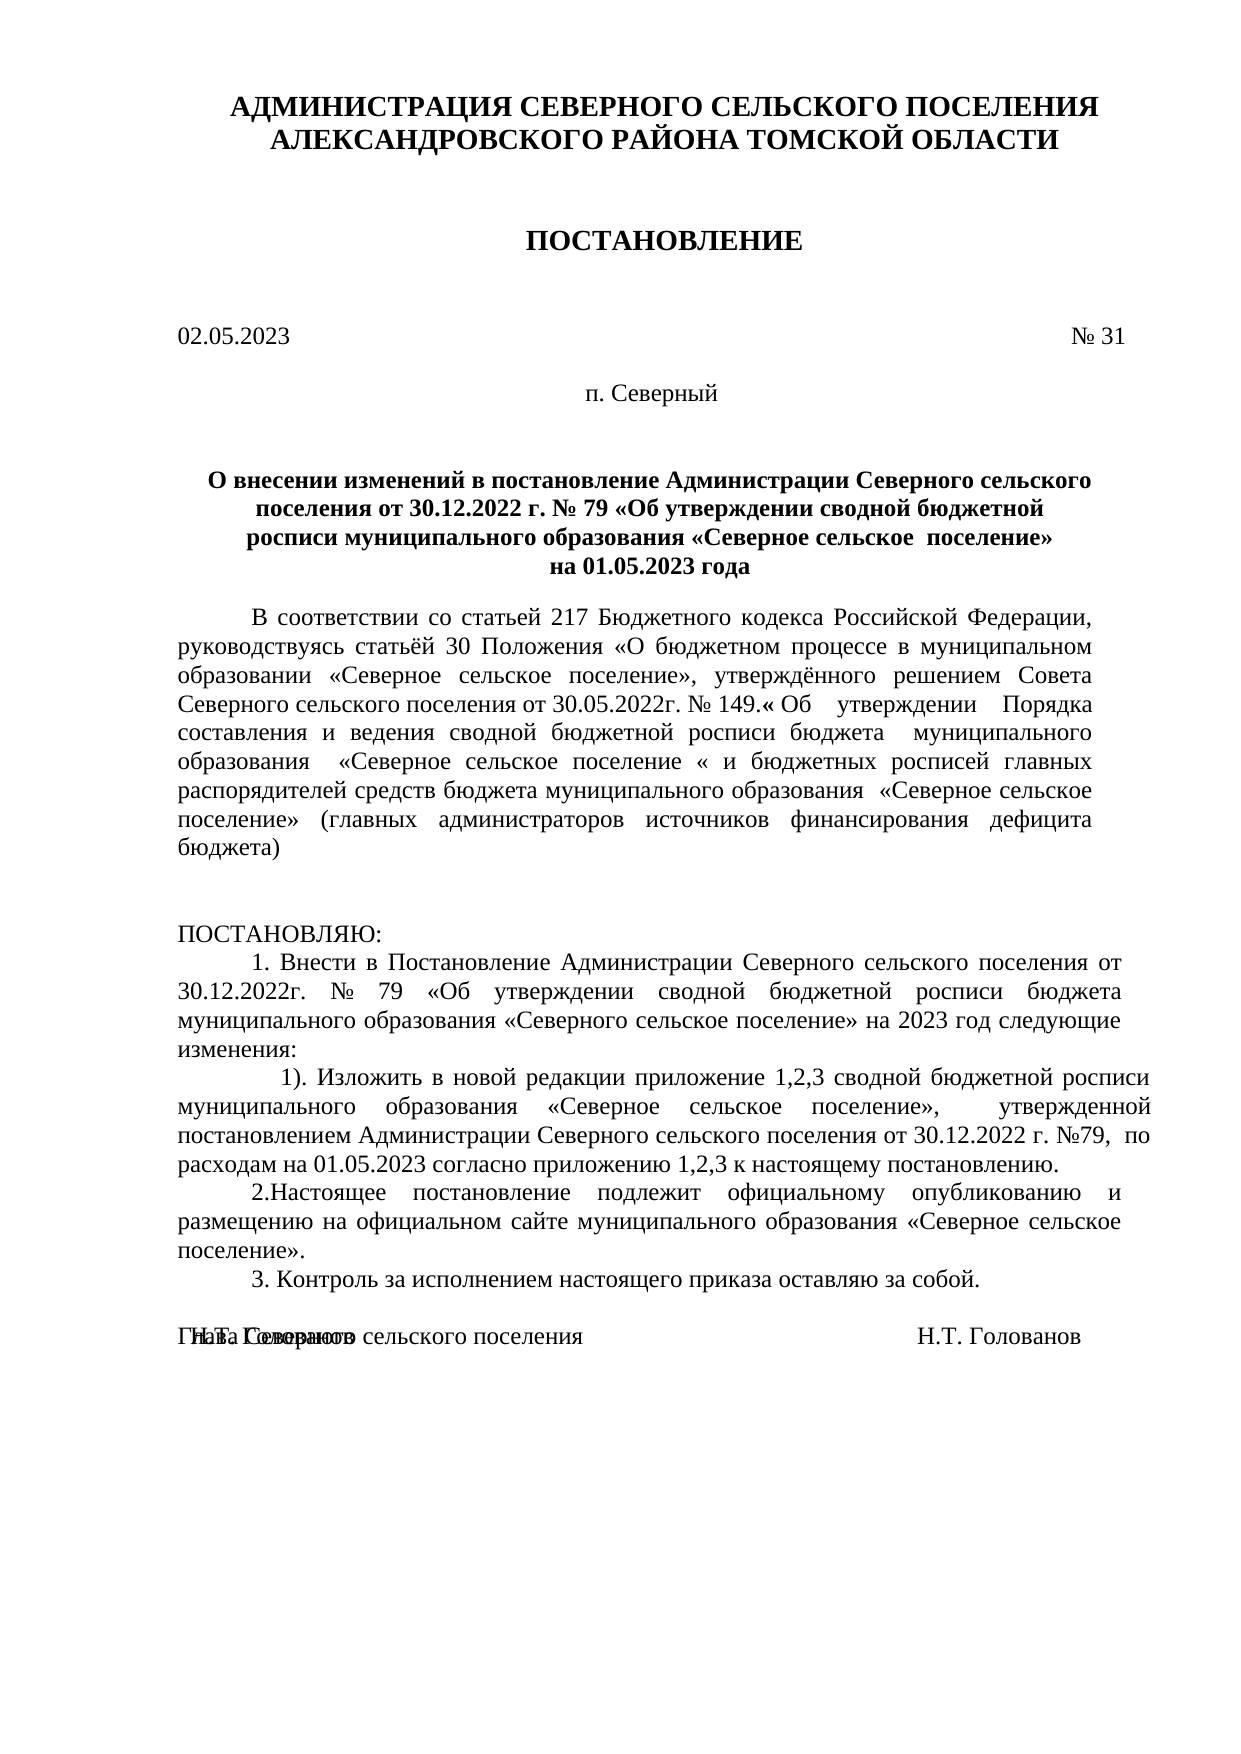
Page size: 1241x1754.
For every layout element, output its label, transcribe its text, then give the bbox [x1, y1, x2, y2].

table_header 02.05.2023 [166, 321, 649, 378]
table_cell п. Северный [166, 379, 1137, 436]
text АДМИНИСТРАЦИЯ СЕВЕРНОГО СЕЛЬСКОГО ПОСЕЛЕНИЯ [177, 89, 1152, 122]
text росписи муниципального образования «Северное сельское поселение» [177, 522, 1122, 551]
text ПОСТАНОВЛЯЮ: [177, 919, 1122, 947]
table_header Глава Северного сельского поселения [166, 1321, 649, 1465]
table_header № 31 [650, 321, 1137, 378]
text АЛЕКСАНДРОВСКОГО РАЙОНА ТОМСКОЙ ОБЛАСТИ [177, 122, 1152, 156]
text О внесении изменений в постановление Администрации Северного сельского [177, 465, 1122, 493]
text на 01.05.2023 года [177, 551, 1122, 580]
text 2.Настоящее постановление подлежит официальному опубликованию и размещению на официальном сайте муниципального образования «Северное сельское поселение». [177, 1177, 1122, 1264]
text ПОСТАНОВЛЕНИЕ [177, 223, 1152, 256]
text 1. Внести в Постановление Администрации Северного сельского поселения от 30.12.2022г. № 79 «Об утверждении сводной бюджетной росписи бюджета муниципального образования «Северного сельское поселение» на 2023 год следующие изменения: [177, 947, 1122, 1062]
text поселения от 30.12.2022 г. № 79 «Об утверждении сводной бюджетной [177, 493, 1122, 522]
text 1). Изложить в новой редакции приложение 1,2,3 сводной бюджетной росписи муниципального образования «Северное сельское поселение», утвержденной постановлением Администрации Северного сельского поселения от 30.12.2022 г. №79, по расходам на 01.05.2023 согласно приложению 1,2,3 к настоящему постановлению. [177, 1062, 1152, 1177]
text В соответствии со статьей 217 Бюджетного кодекса Российской Федерации, руководствуясь статьёй 30 Положения «О бюджетном процессе в муниципальном образовании «Северное сельское поселение», утверждённого решением Совета Северного сельского поселения от 30.05.2022г. № 149.« Об утверждении Порядка составления и ведения сводной бюджетной росписи бюджета муниципального образования «Северное сельское поселение « и бюджетных росписей главных распорядителей средств бюджета муниципального образования «Северное сельское поселение» (главных администраторов источников финансирования дефицита бюджета) [177, 602, 1093, 861]
table_header Н.Т. Голованов Н.Т. Голованов [650, 1321, 1133, 1465]
text 3. Контроль за исполнением настоящего приказа оставляю за собой. [177, 1264, 1122, 1292]
